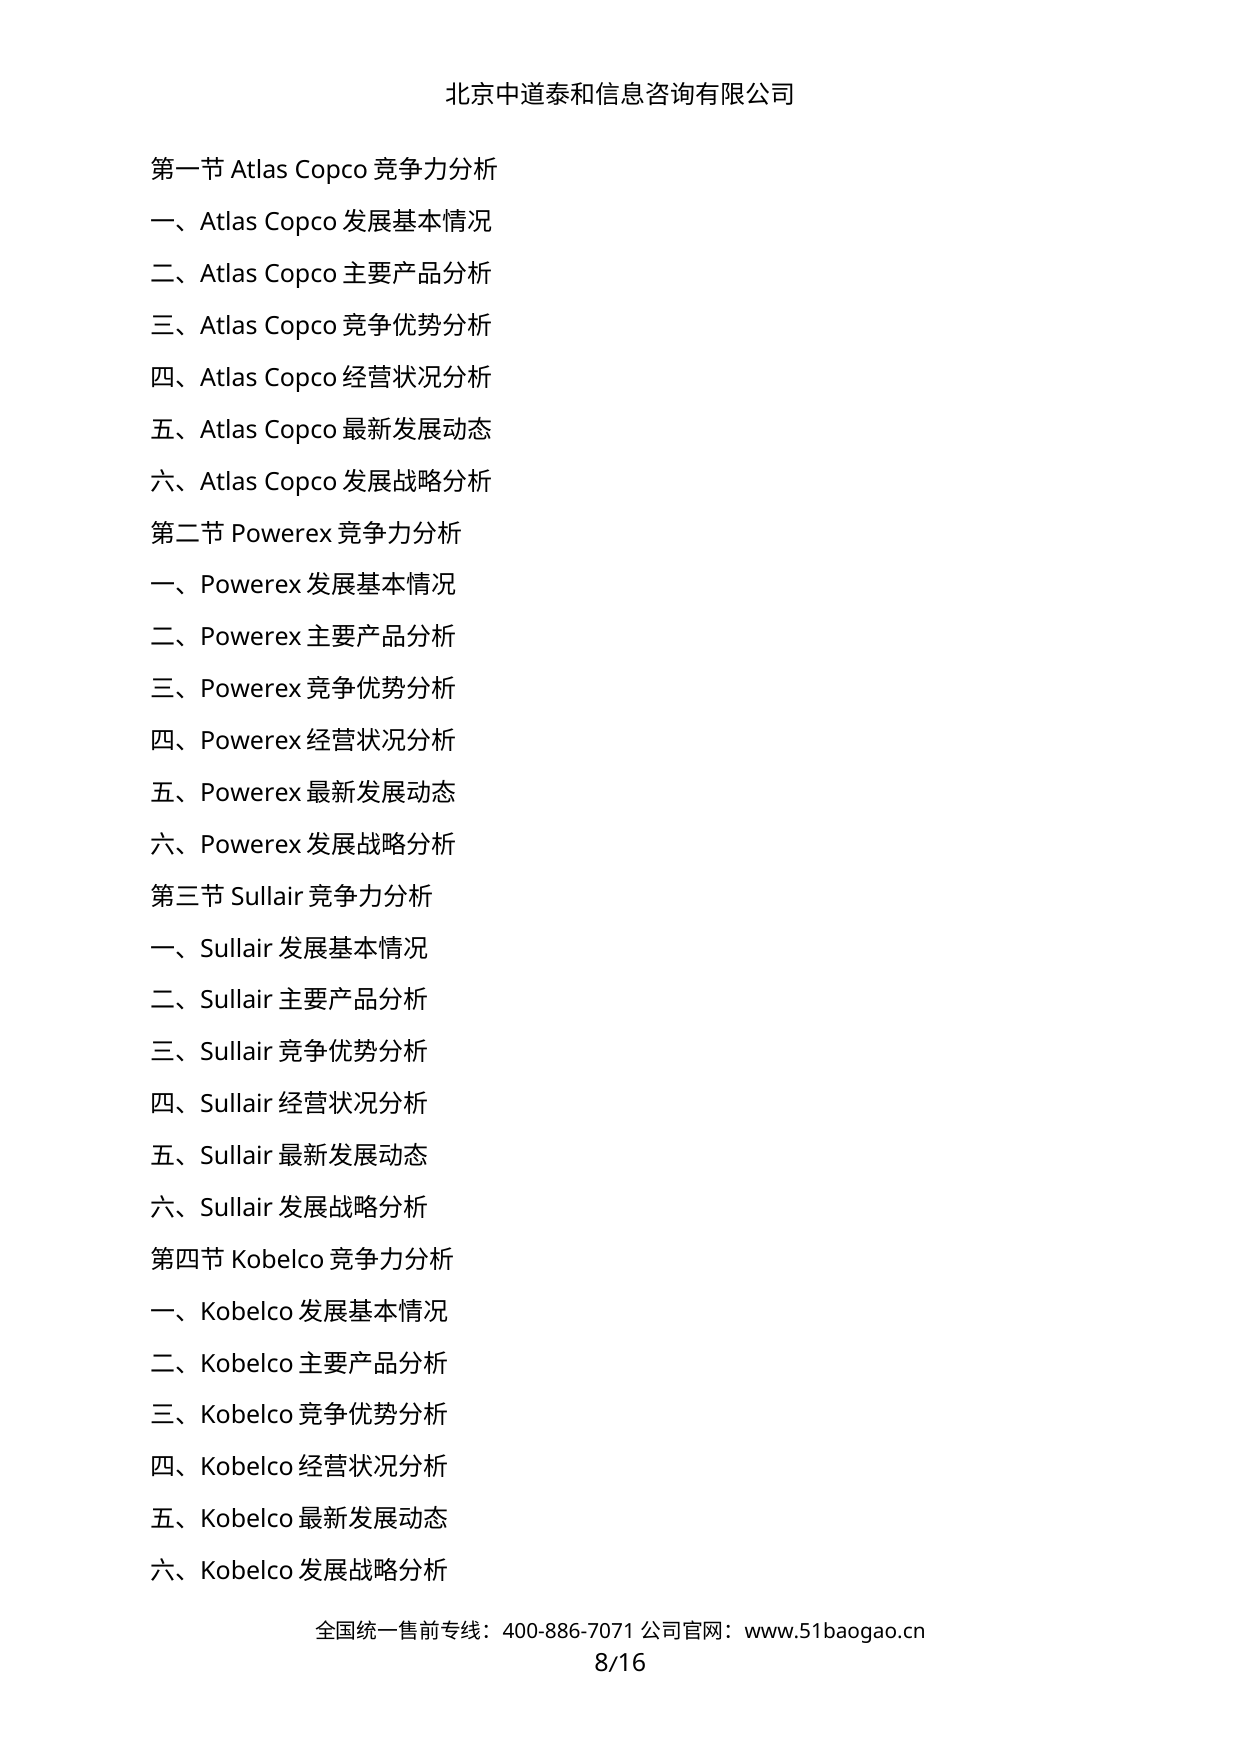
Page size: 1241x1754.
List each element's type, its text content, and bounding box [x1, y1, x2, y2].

text 三、Powerex竞争优势分析 [150, 669, 1090, 705]
text 第二节 Powerex竞争力分析 [150, 513, 1090, 549]
text 六、Powerex发展战略分析 [150, 824, 1090, 861]
text 二、Kobelco主要产品分析 [150, 1343, 1090, 1379]
text 一、Powerex发展基本情况 [150, 565, 1090, 601]
text 一、Atlas Copco发展基本情况 [150, 202, 1090, 238]
text 第一节 Atlas Copco竞争力分析 [150, 150, 1090, 186]
text 二、Powerex主要产品分析 [150, 617, 1090, 653]
text 五、Atlas Copco最新发展动态 [150, 409, 1090, 446]
text 三、Kobelco竞争优势分析 [150, 1395, 1090, 1431]
text 二、Atlas Copco主要产品分析 [150, 254, 1090, 290]
text 五、Sullair最新发展动态 [150, 1136, 1090, 1172]
text 四、Sullair经营状况分析 [150, 1084, 1090, 1120]
text 六、Kobelco发展战略分析 [150, 1551, 1090, 1587]
text 第四节 Kobelco竞争力分析 [150, 1239, 1090, 1276]
text 三、Sullair竞争优势分析 [150, 1032, 1090, 1068]
text 第三节 Sullair竞争力分析 [150, 876, 1090, 912]
text 六、Sullair发展战略分析 [150, 1187, 1090, 1224]
text 一、Sullair发展基本情况 [150, 928, 1090, 964]
text 四、Powerex经营状况分析 [150, 721, 1090, 757]
text 六、Atlas Copco发展战略分析 [150, 461, 1090, 497]
text 二、Sullair主要产品分析 [150, 980, 1090, 1016]
text 五、Powerex最新发展动态 [150, 772, 1090, 809]
text 一、Kobelco发展基本情况 [150, 1291, 1090, 1327]
text 四、Atlas Copco经营状况分析 [150, 357, 1090, 394]
text 五、Kobelco最新发展动态 [150, 1499, 1090, 1535]
text 三、Atlas Copco竞争优势分析 [150, 306, 1090, 342]
text 四、Kobelco经营状况分析 [150, 1447, 1090, 1483]
